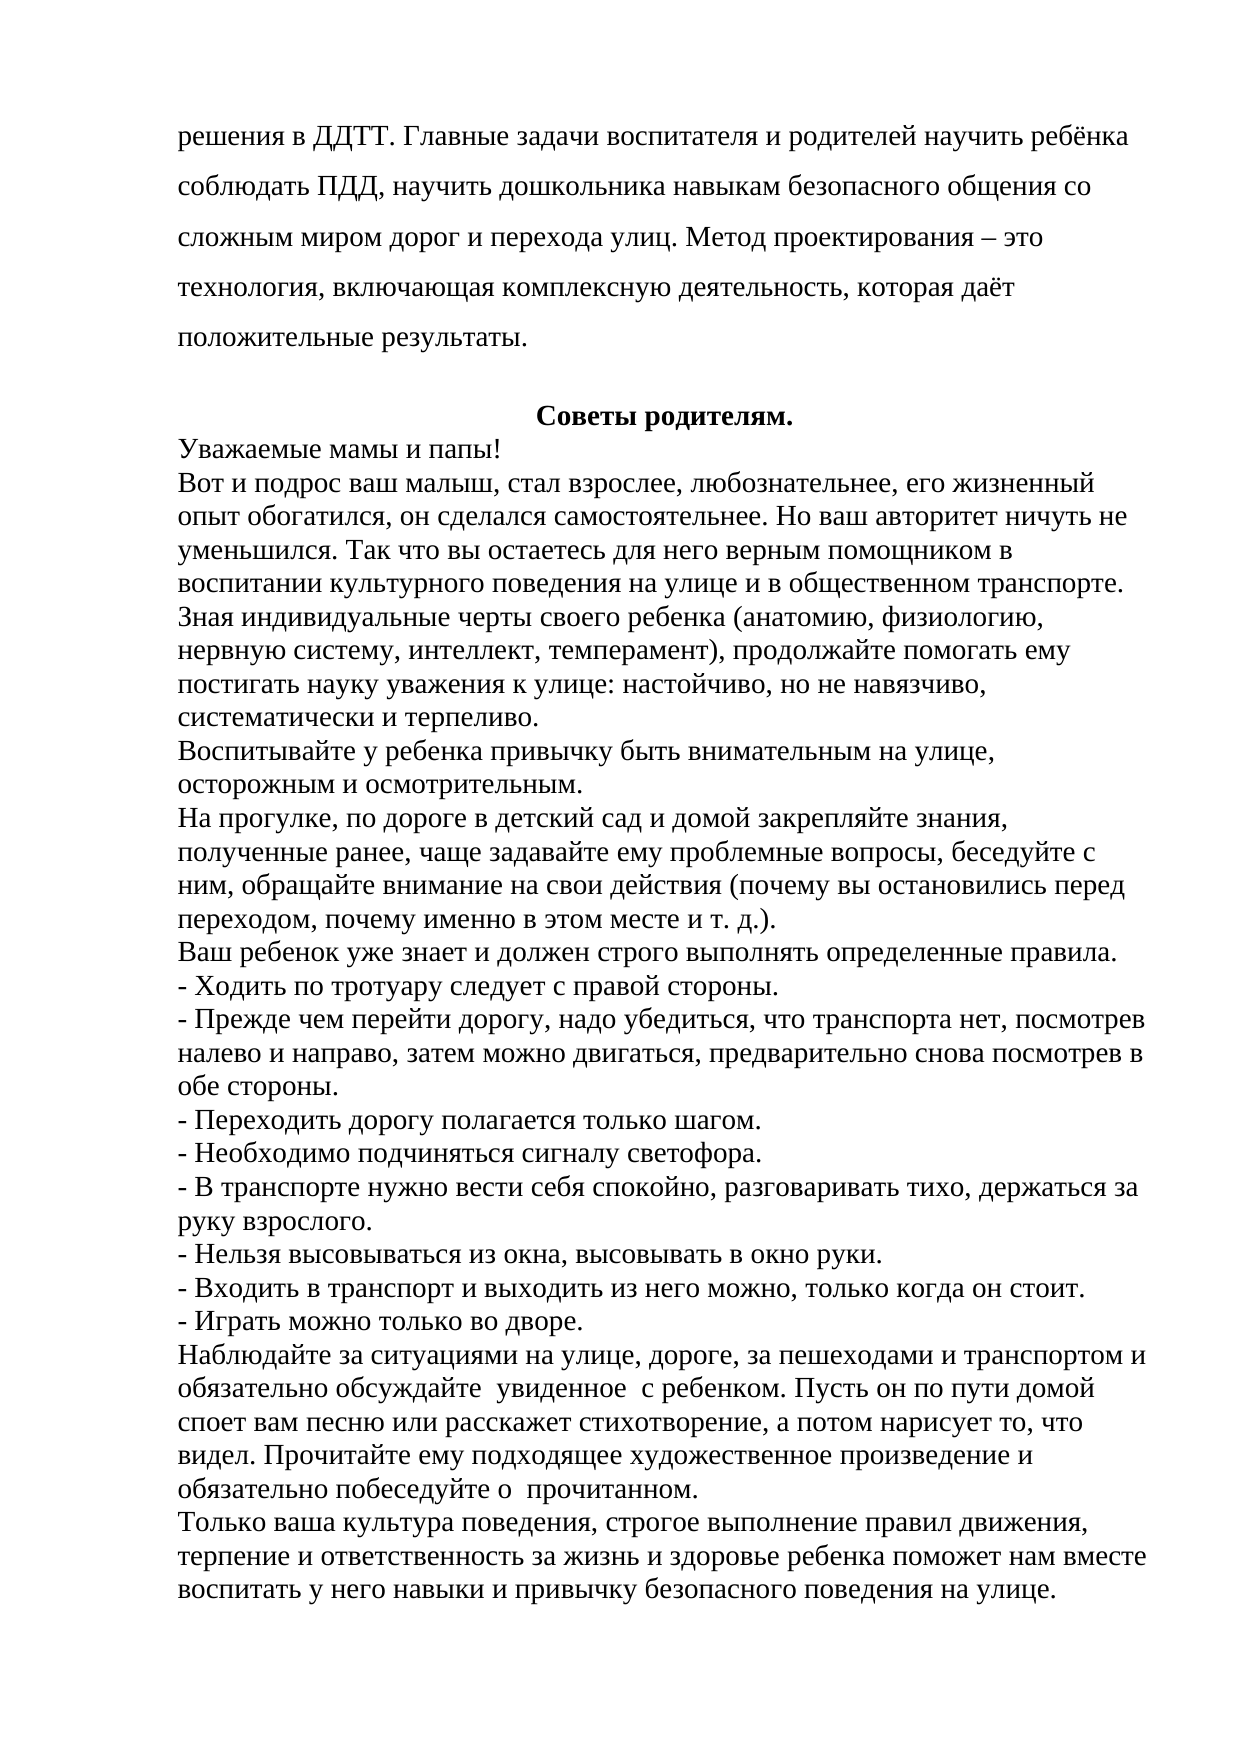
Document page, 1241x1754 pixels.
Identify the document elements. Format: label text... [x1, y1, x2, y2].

text Ваш ребенок уже знает и должен строго выполнять определенные правила. [177, 934, 1152, 968]
text Вот и подрос ваш малыш, стал взрослее, любознательнее, его жизненный опыт обогатился, он сделался самостоятельнее. Но ваш авторитет ничуть не уменьшился. Так что вы остаетесь для него верным помощником в воспитании культурного поведения на улице и в общественном транспорте. Зная индивидуальные черты своего ребенка (анатомию, физиологию, нервную систему, интеллект, темперамент), продолжайте помогать ему постигать науку уважения к улице: настойчиво, но не навязчиво, систематически и терпеливо. [177, 465, 1152, 733]
text На прогулке, по дороге в детский сад и домой закрепляйте знания, полученные ранее, чаще задавайте ему проблемные вопросы, беседуйте с ним, обращайте внимание на свои действия (почему вы остановились перед переходом, почему именно в этом месте и т. д.). [177, 800, 1152, 934]
text - Переходить дорогу полагается только шагом. [177, 1102, 1152, 1136]
text Наблюдайте за ситуациями на улице, дороге, за пешеходами и транспортом и обязательно обсуждайте увиденное с ребенком. Пусть он по пути домой споет вам песню или расскажет стихотворение, а потом нарисует то, что видел. Прочитайте ему подходящее художественное произведение и обязательно побеседуйте о прочитанном. [177, 1337, 1152, 1504]
text - Прежде чем перейти дорогу, надо убедиться, что транспорта нет, посмотрев налево и направо, затем можно двигаться, предварительно снова посмотрев в обе стороны. [177, 1001, 1152, 1102]
text - В транспорте нужно вести себя спокойно, разговаривать тихо, держаться за руку взрослого. [177, 1169, 1152, 1236]
text Воспитывайте у ребенка привычку быть внимательным на улице, осторожным и осмотрительным. [177, 733, 1152, 800]
text Только ваша культура поведения, строгое выполнение правил движения, терпение и ответственность за жизнь и здоровье ребенка поможет нам вместе воспитать у него навыки и привычку безопасного поведения на улице. [177, 1504, 1152, 1605]
text - Входить в транспорт и выходить из него можно, только когда он стоит. [177, 1270, 1152, 1303]
text - Ходить по тротуару следует с правой стороны. [177, 968, 1152, 1001]
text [177, 118, 1152, 353]
text - Нельзя высовываться из окна, высовывать в окно руки. [177, 1236, 1152, 1270]
text Уважаемые мамы и папы! [177, 431, 1152, 465]
text - Играть можно только во дворе. [177, 1303, 1152, 1337]
text - Необходимо подчиняться сигналу светофора. [177, 1136, 1152, 1169]
text Советы родителям. [177, 398, 1152, 431]
